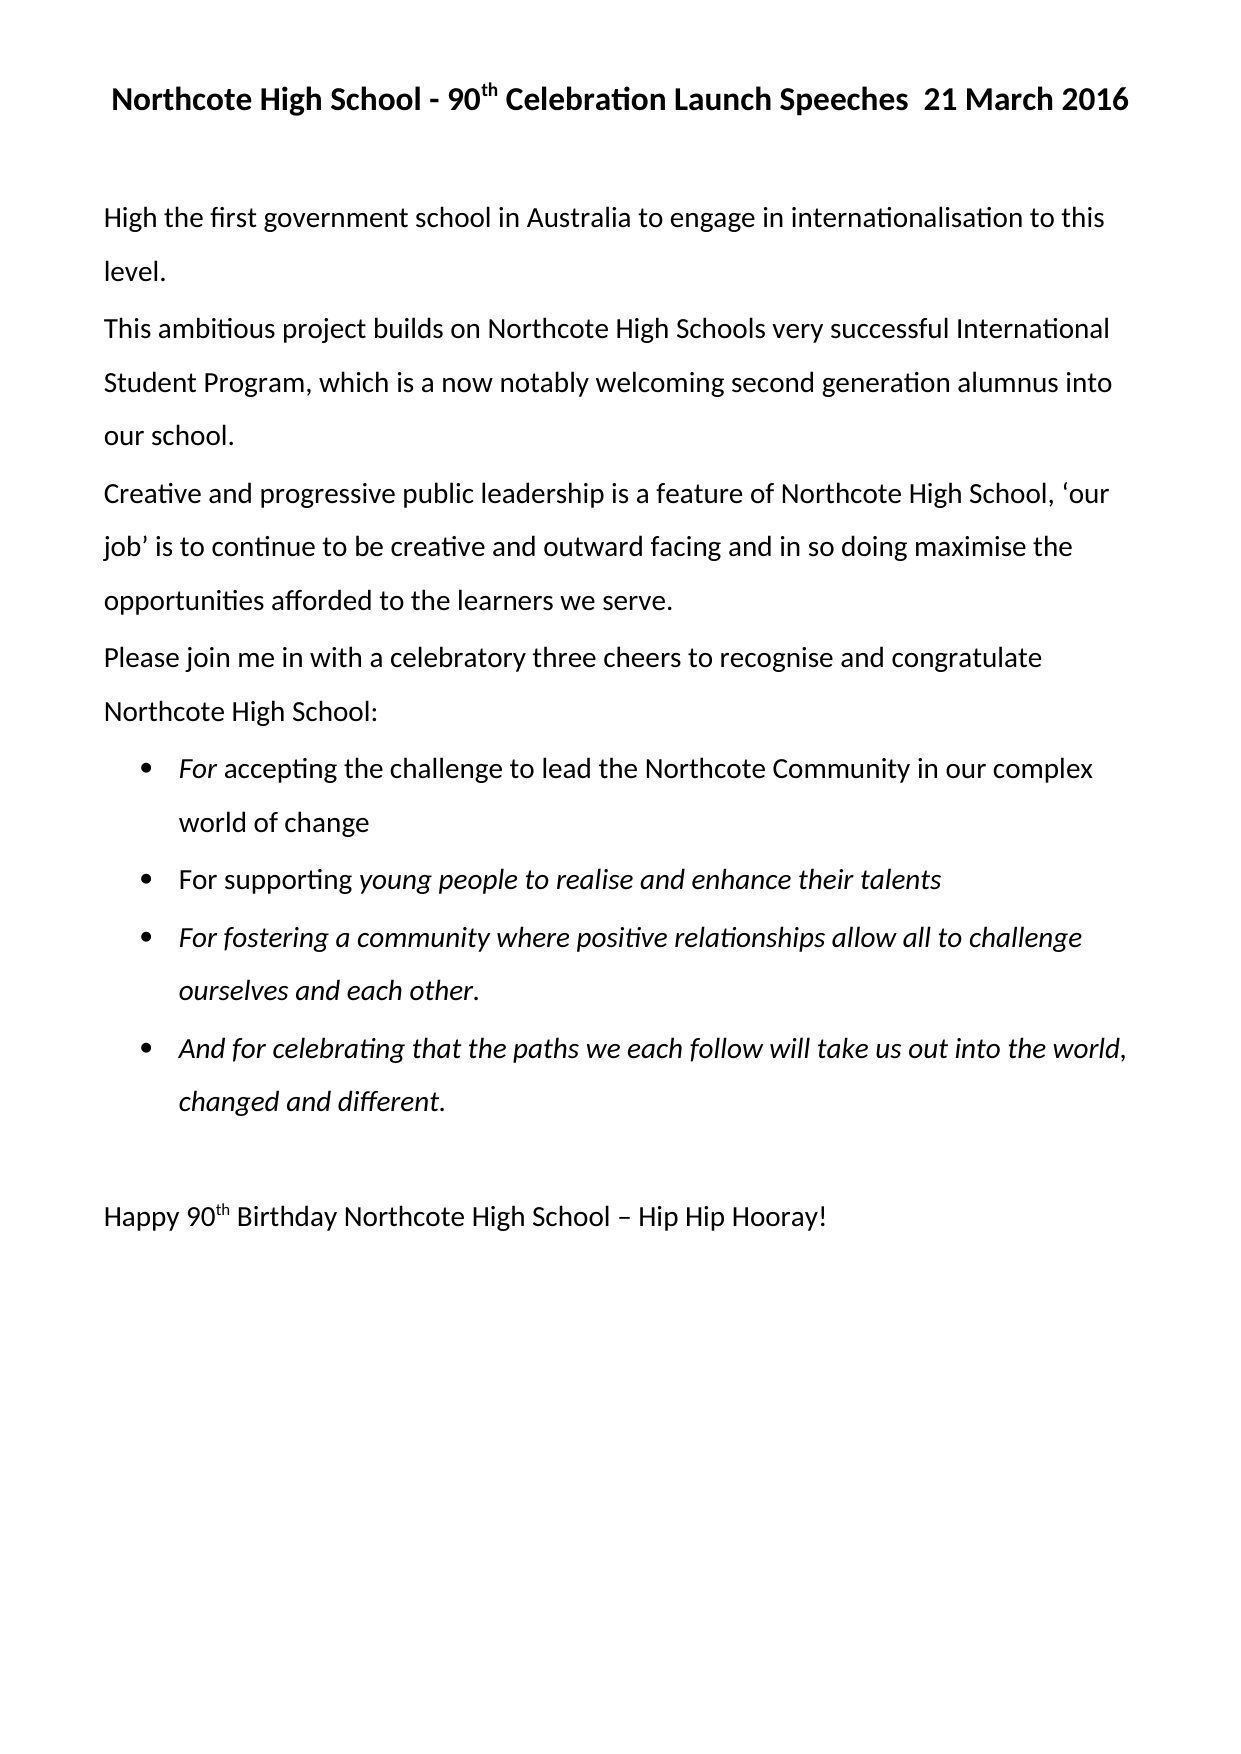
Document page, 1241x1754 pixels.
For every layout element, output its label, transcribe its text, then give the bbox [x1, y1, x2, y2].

list For supporting young people to realise and enhance their talents [141, 861, 1137, 897]
text Happy 90th Birthday Northcote High School – Hip Hip Hooray! [103, 1198, 1137, 1234]
text This ambitious project builds on Northcote High Schools very successful International Student Program, which is a now notably welcoming second generation alumnus into our school. [103, 310, 1137, 453]
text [103, 199, 1137, 288]
list And for celebrating that the paths we each follow will take us out into the world, changed and different. [141, 1030, 1137, 1119]
list For fostering a community where positive relationships allow all to challenge ourselves and each other. [141, 919, 1137, 1008]
text Creative and progressive public leadership is a feature of Northcote High School, ‘our job’ is to continue to be creative and outward facing and in so doing maximise the opportunities afforded to the learners we serve. [103, 475, 1137, 617]
list For accepting the challenge to lead the Northcote Community in our complex world of change [141, 750, 1137, 839]
text Please join me in with a celebratory three cheers to recognise and congratulate Northcote High School: [103, 639, 1137, 728]
